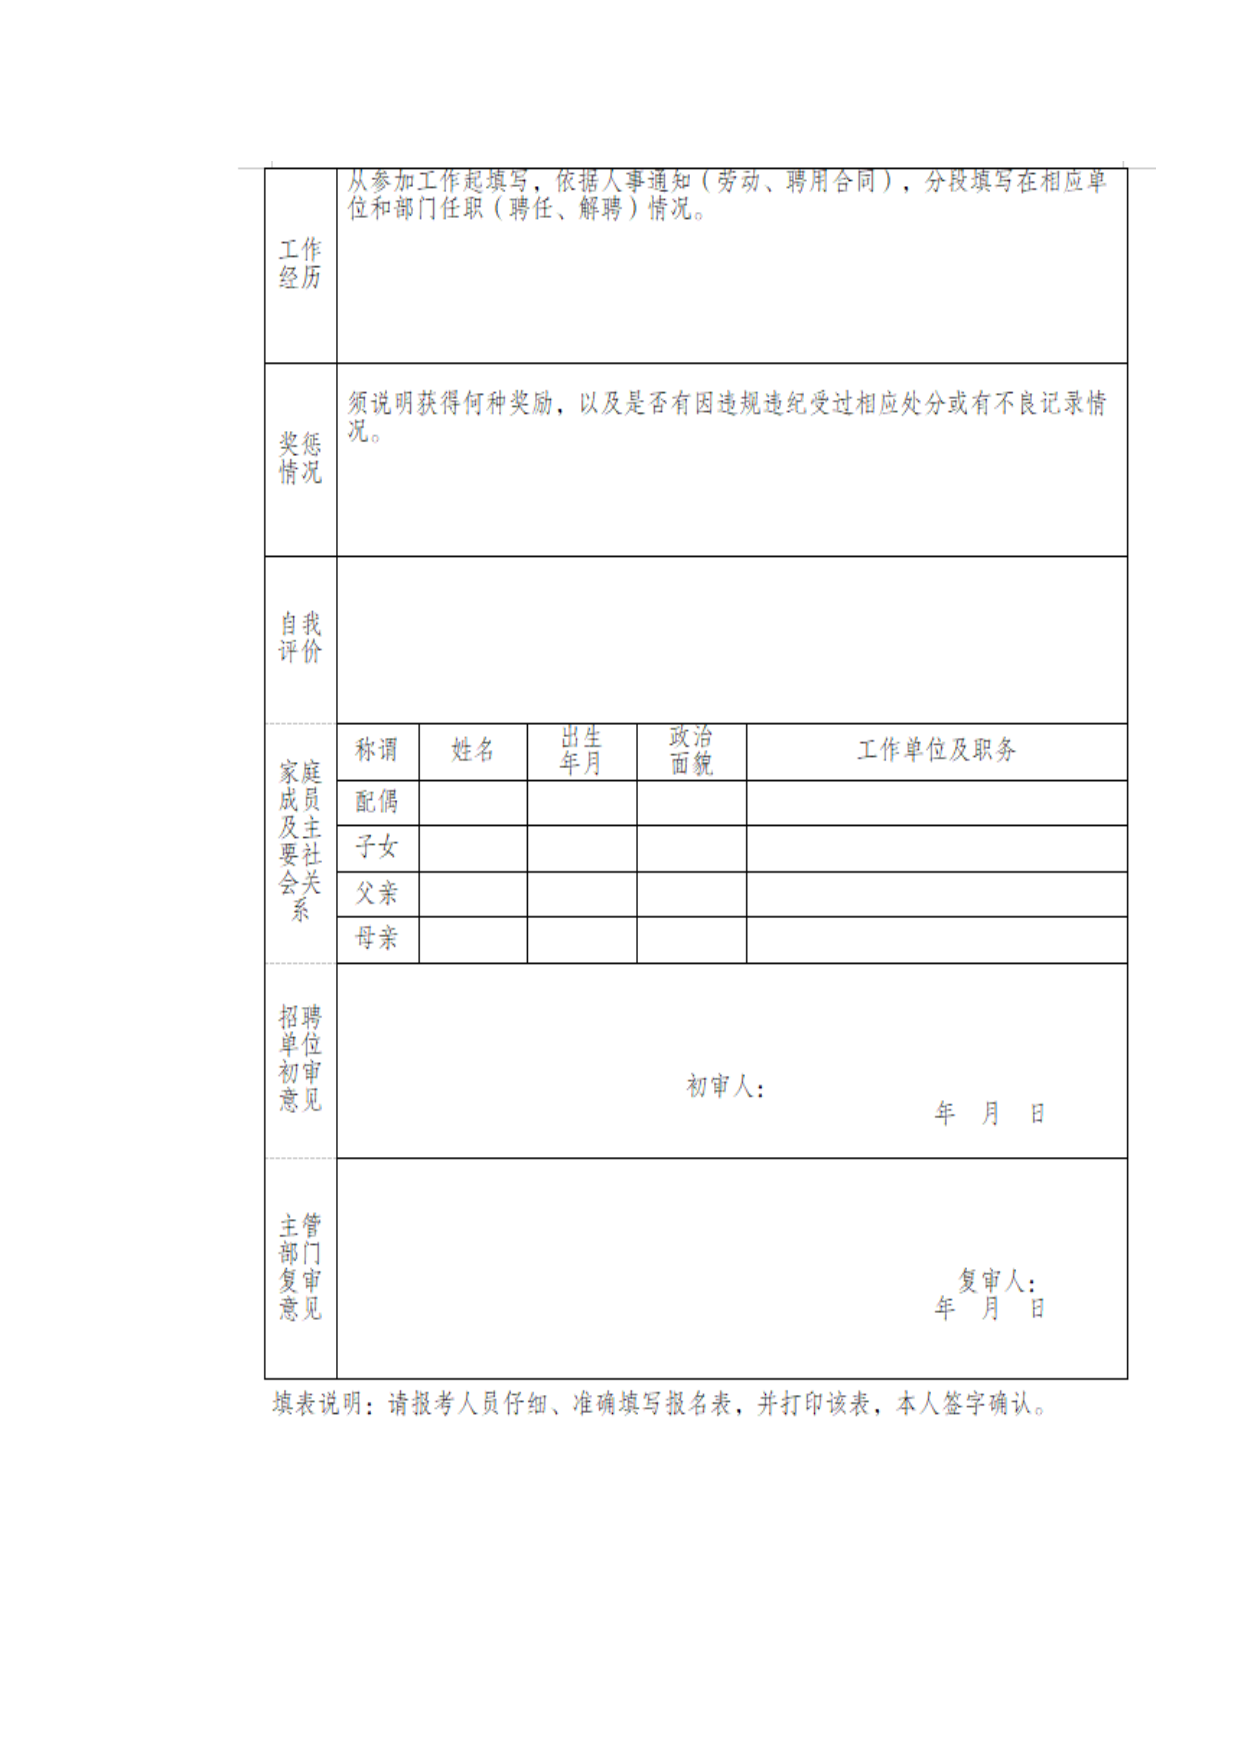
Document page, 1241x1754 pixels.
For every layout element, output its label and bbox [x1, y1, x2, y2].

picture [234, 161, 1156, 1444]
